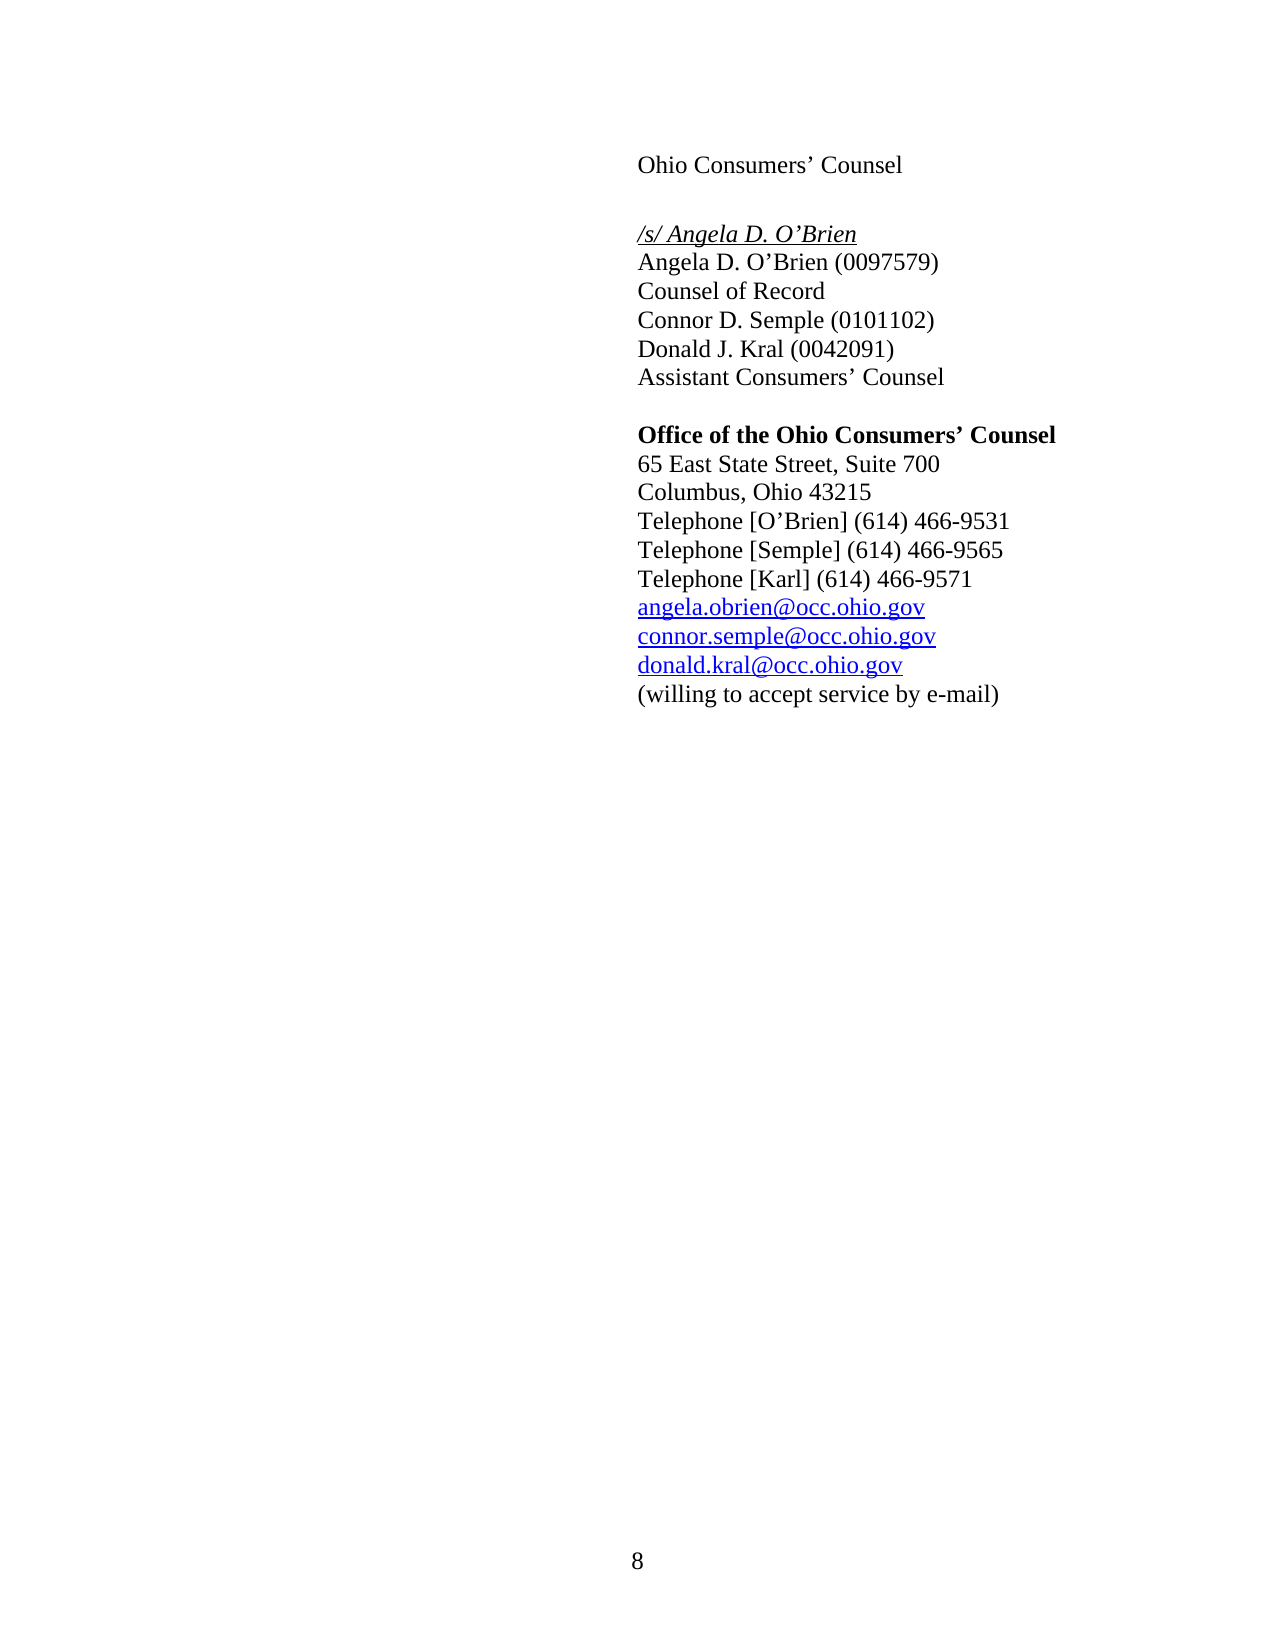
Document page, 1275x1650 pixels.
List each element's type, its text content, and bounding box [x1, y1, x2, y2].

text Telephone [Semple] (614) 466-9565 [637, 535, 1087, 564]
text angela.obrien@occ.ohio.gov [637, 592, 1087, 621]
text Telephone [O’Brien] (614) 466-9531 [637, 506, 1087, 535]
text /s/ Angela D. O’Brien [562, 219, 1087, 247]
text Ohio Consumers’ Counsel [187, 150, 1087, 179]
text connor.semple@occ.ohio.gov [637, 621, 1087, 650]
text donald.kral@occ.ohio.gov [637, 650, 1087, 679]
text Telephone [Karl] (614) 466-9571 [637, 564, 1087, 592]
text Angela D. O’Brien (0097579) [637, 247, 1087, 276]
text 65 East State Street, Suite 700 [637, 449, 1087, 477]
text Office of the Ohio Consumers’ Counsel [637, 420, 1087, 449]
text Counsel of Record [637, 276, 1087, 305]
text (willing to accept service by e-mail) [637, 679, 1087, 707]
text Columbus, Ohio 43215 [637, 477, 1087, 506]
text Donald J. Kral (0042091) [187, 334, 1087, 362]
text Assistant Consumers’ Counsel [637, 362, 1087, 391]
text Connor D. Semple (0101102) [187, 305, 1087, 334]
